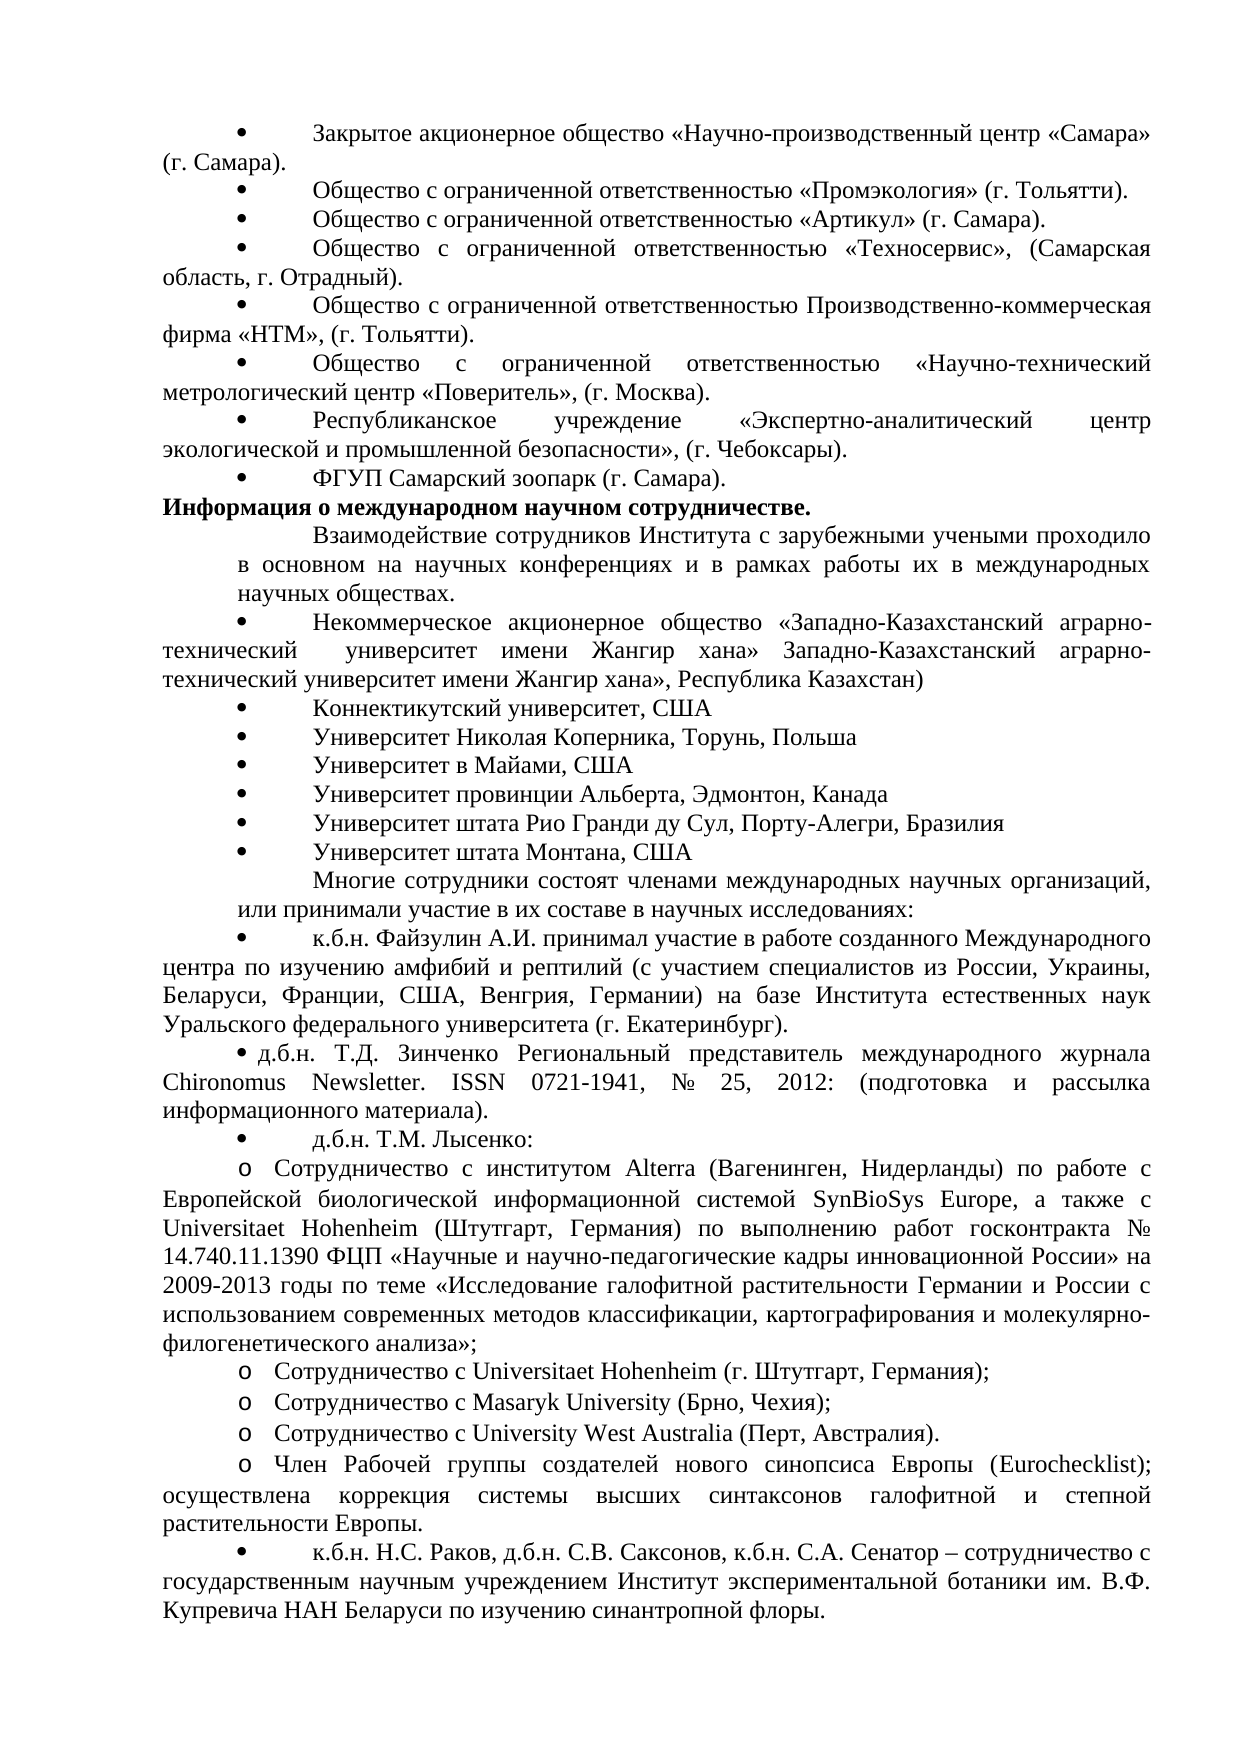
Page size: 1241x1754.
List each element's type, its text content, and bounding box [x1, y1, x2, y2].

list Университет в Майами, США [162, 751, 1152, 779]
list Университет провинции Альберта, Эдмонтон, Канада [162, 779, 1152, 808]
list Республиканское учреждение «Экспертно-аналитический центр экологической и промышленной безопасности», (г. Чебоксары). [162, 406, 1152, 463]
list Общество с ограниченной ответственностью «Промэкология» (г. Тольятти). [162, 176, 1152, 204]
list ФГУП Самарский зоопарк (г. Самара). [162, 463, 1152, 492]
list к.б.н. Н.С. Раков, д.б.н. С.В. Саксонов, к.б.н. С.А. Сенатор – сотрудничество с государственным научным учреждением Институт экспериментальной ботаники им. В.Ф. Купревича НАН Беларуси по изучению синантропной флоры. [162, 1537, 1152, 1623]
list Коннектикутский университет, США [162, 693, 1152, 722]
list Некоммерческое акционерное общество «Западно-Казахстанский аграрно­технический университет имени Жангир хана» Западно-Казахстанский аграрно-технический университет имени Жангир хана», Республика Казахстан) [162, 607, 1152, 693]
list д.б.н. Т.М. Лысенко: [162, 1124, 1152, 1153]
list Сотрудничество с Universitaet Hohenheim (г. Штутгарт, Германия); [162, 1356, 1152, 1387]
list Сотрудничество с институтом Alterra (Вагенинген, Нидерланды) по работе с Европейской биологической информационной системой SynBioSys Europe, а также с Universitaet Hohenheim (Штутгарт, Германия) по выполнению работ госконтракта № 14.740.11.1390 ФЦП «Научные и научно-педагогические кадры инновационной России» на 2009-2013 годы по теме «Исследование галофитной растительности Германии и России с использованием современных методов классификации, картографирования и молекулярно-филогенетического анализа»; [162, 1153, 1152, 1356]
list Университет Николая Коперника, Торунь, Польша [162, 722, 1152, 751]
list Сотрудничество с University West Australia (Перт, Австралия). [162, 1418, 1152, 1449]
list Сотрудничество с Masaryk University (Брно, Чехия); [162, 1387, 1152, 1418]
list Закрытое акционерное общество «Научно-производственный центр «Самара» (г. Самара). [162, 118, 1152, 176]
list к.б.н. Файзулин А.И. принимал участие в работе созданного Международного центра по изучению амфибий и рептилий (с участием специалистов из России, Украины, Беларуси, Франции, США, Венгрия, Германии) на базе Института естественных наук Уральского федерального университета (г. Екатеринбург). [162, 923, 1152, 1038]
list Общество с ограниченной ответственностью Производственно-коммерческая фирма «НТМ», (г. Тольятти). [162, 291, 1152, 348]
text Информация о международном научном сотрудничестве. [162, 492, 1152, 521]
list Член Рабочей группы создателей нового синопсиса Европы (Eurochecklist); осуществлена коррекция системы высших синтаксонов галофитной и степной растительности Европы. [162, 1449, 1152, 1537]
list Общество с ограниченной ответственностью «Техносервис», (Самарская область, г. Отрадный). [162, 233, 1152, 291]
list Университет штата Рио Гранди ду Сул, Порту-Алегри, Бразилия [162, 808, 1152, 837]
text Взаимодействие сотрудников Института с зарубежными учеными проходило в основном на научных конференциях и в рамках работы их в международных научных обществах. [237, 521, 1152, 607]
list Общество с ограниченной ответственностью «Научно-технический метрологический центр «Поверитель», (г. Москва). [162, 348, 1152, 406]
list д.б.н. Т.Д. Зинченко Региональный представитель международного журнала Chironomus Newsletter. ISSN 0721-1941, № 25, 2012: (подготовка и рассылка информационного материала). [162, 1038, 1152, 1124]
list Университет штата Монтана, США [162, 837, 1152, 866]
text Многие сотрудники состоят членами международных научных организаций, или принимали участие в их составе в научных исследованиях: [237, 866, 1152, 923]
list Общество с ограниченной ответственностью «Артикул» (г. Самара). [162, 204, 1152, 233]
